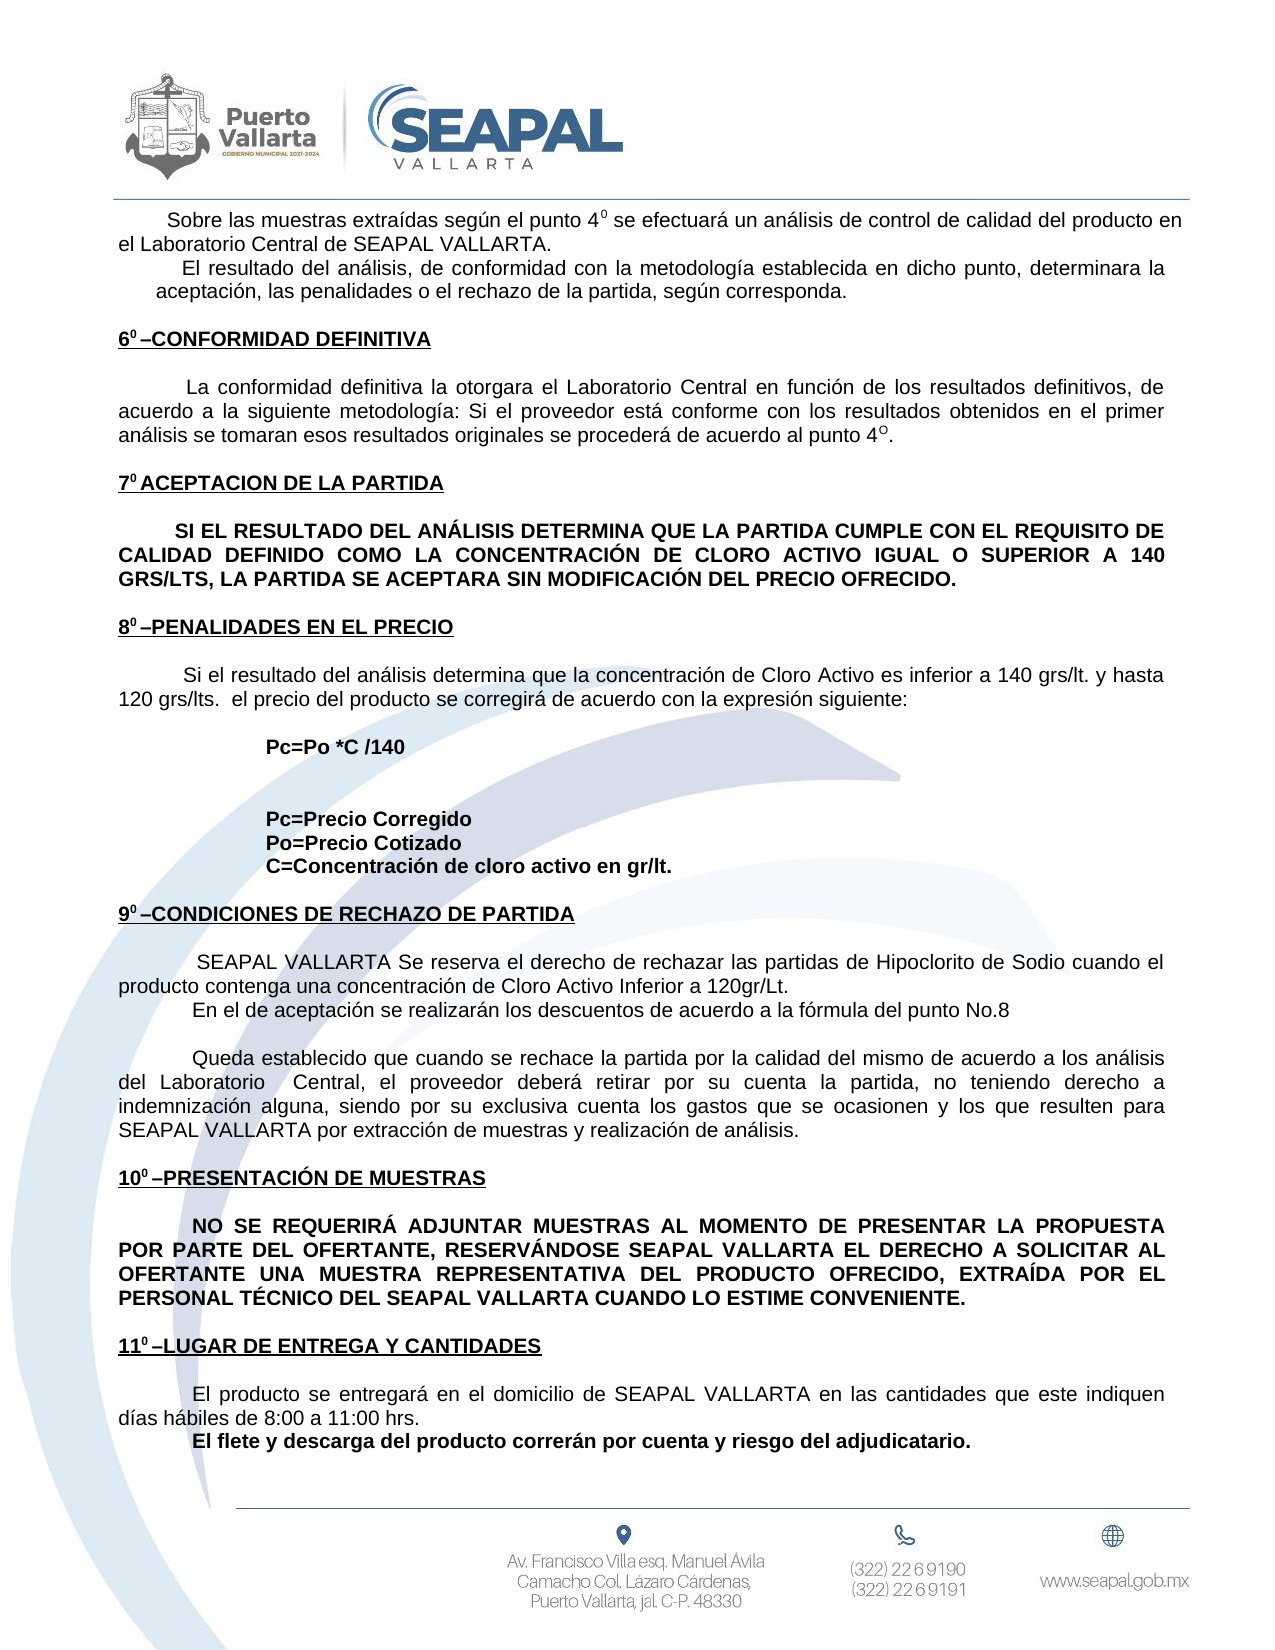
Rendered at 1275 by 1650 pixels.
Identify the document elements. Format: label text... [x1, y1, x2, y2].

text Po=Precio Cotizado [192, 830, 1166, 854]
picture [9, 0, 1275, 1650]
text El resultado del análisis, de conformidad con la metodología establecida en dicho punto, determinara la aceptación, las penalidades o el rechazo de la partida, según corresponda. [118, 255, 1166, 303]
text El flete y descarga del producto correrán por cuenta y riesgo del adjudicatario. [118, 1429, 1183, 1453]
text 100 –PRESENTACIÓN DE MUESTRAS [118, 1166, 1166, 1190]
text 110 –LUGAR DE ENTREGA Y CANTIDADES [118, 1333, 1166, 1357]
text Queda establecido que cuando se rechace la partida por la calidad del mismo de acuerdo a los análisis del Laboratorio Central, el proveedor deberá retirar por su cuenta la partida, no teniendo derecho a indemnización alguna, siendo por su exclusiva cuenta los gastos que se ocasionen y los que resulten para SEAPAL VALLARTA por extracción de muestras y realización de análisis. [118, 1046, 1166, 1142]
text Pc=Po *C /140 [118, 734, 1166, 758]
text La conformidad definitiva la otorgara el Laboratorio Central en función de los resultados definitivos, de acuerdo a la siguiente metodología: Si el proveedor está conforme con los resultados obtenidos en el primer análisis se tomaran esos resultados originales se procederá de acuerdo al punto 4O. [118, 375, 1166, 447]
text Si el resultado del análisis determina que la concentración de Cloro Activo es inferior a 140 grs/lt. y hasta 120 grs/lts. el precio del producto se corregirá de acuerdo con la expresión siguiente: [118, 663, 1166, 711]
text Si el resultado del análisis determina que la partida cumple con el requisito de calidad definido como la concentración de Cloro Activo igual o superior a 140 grs/lts, la partida se aceptara sin modificación del precio ofrecido. [118, 519, 1166, 591]
text Pc=Precio Corregido [118, 806, 1166, 830]
text 80 –PENALIDADES EN EL PRECIO [118, 615, 1166, 639]
text En el de aceptación se realizarán los descuentos de acuerdo a la fórmula del punto No.8 [118, 998, 1166, 1022]
text Sobre las muestras extraídas según el punto 40 se efectuará un análisis de control de calidad del producto en el Laboratorio Central de SEAPAL VALLARTA. [118, 207, 1183, 255]
text 60 –CONFORMIDAD DEFINITIVA [118, 327, 1166, 351]
text 70 ACEPTACION DE LA PARTIDA [118, 471, 1166, 495]
text El producto se entregará en el domicilio de SEAPAL VALLARTA en las cantidades que este indiquen días hábiles de 8:00 a 11:00 hrs. [118, 1381, 1166, 1429]
text SEAPAL VALLARTA Se reserva el derecho de rechazar las partidas de Hipoclorito de Sodio cuando el producto contenga una concentración de Cloro Activo Inferior a 120gr/Lt. [118, 950, 1166, 998]
text C=Concentración de cloro activo en gr/lt. [192, 854, 1166, 878]
text 90 –CONDICIONES DE RECHAZO DE PARTIDA [118, 902, 1166, 926]
text No se requerirá adjuntar muestras al momento de presentar la propuesta por parte del ofertante, reservándose SEAPAL VALLARTA EL derecho a solicitar al ofertante una muestra representativa del producto ofrecido, extraída por el personal técnico del SEAPAL VALLARTA cuando lo estime conveniente. [118, 1214, 1166, 1309]
